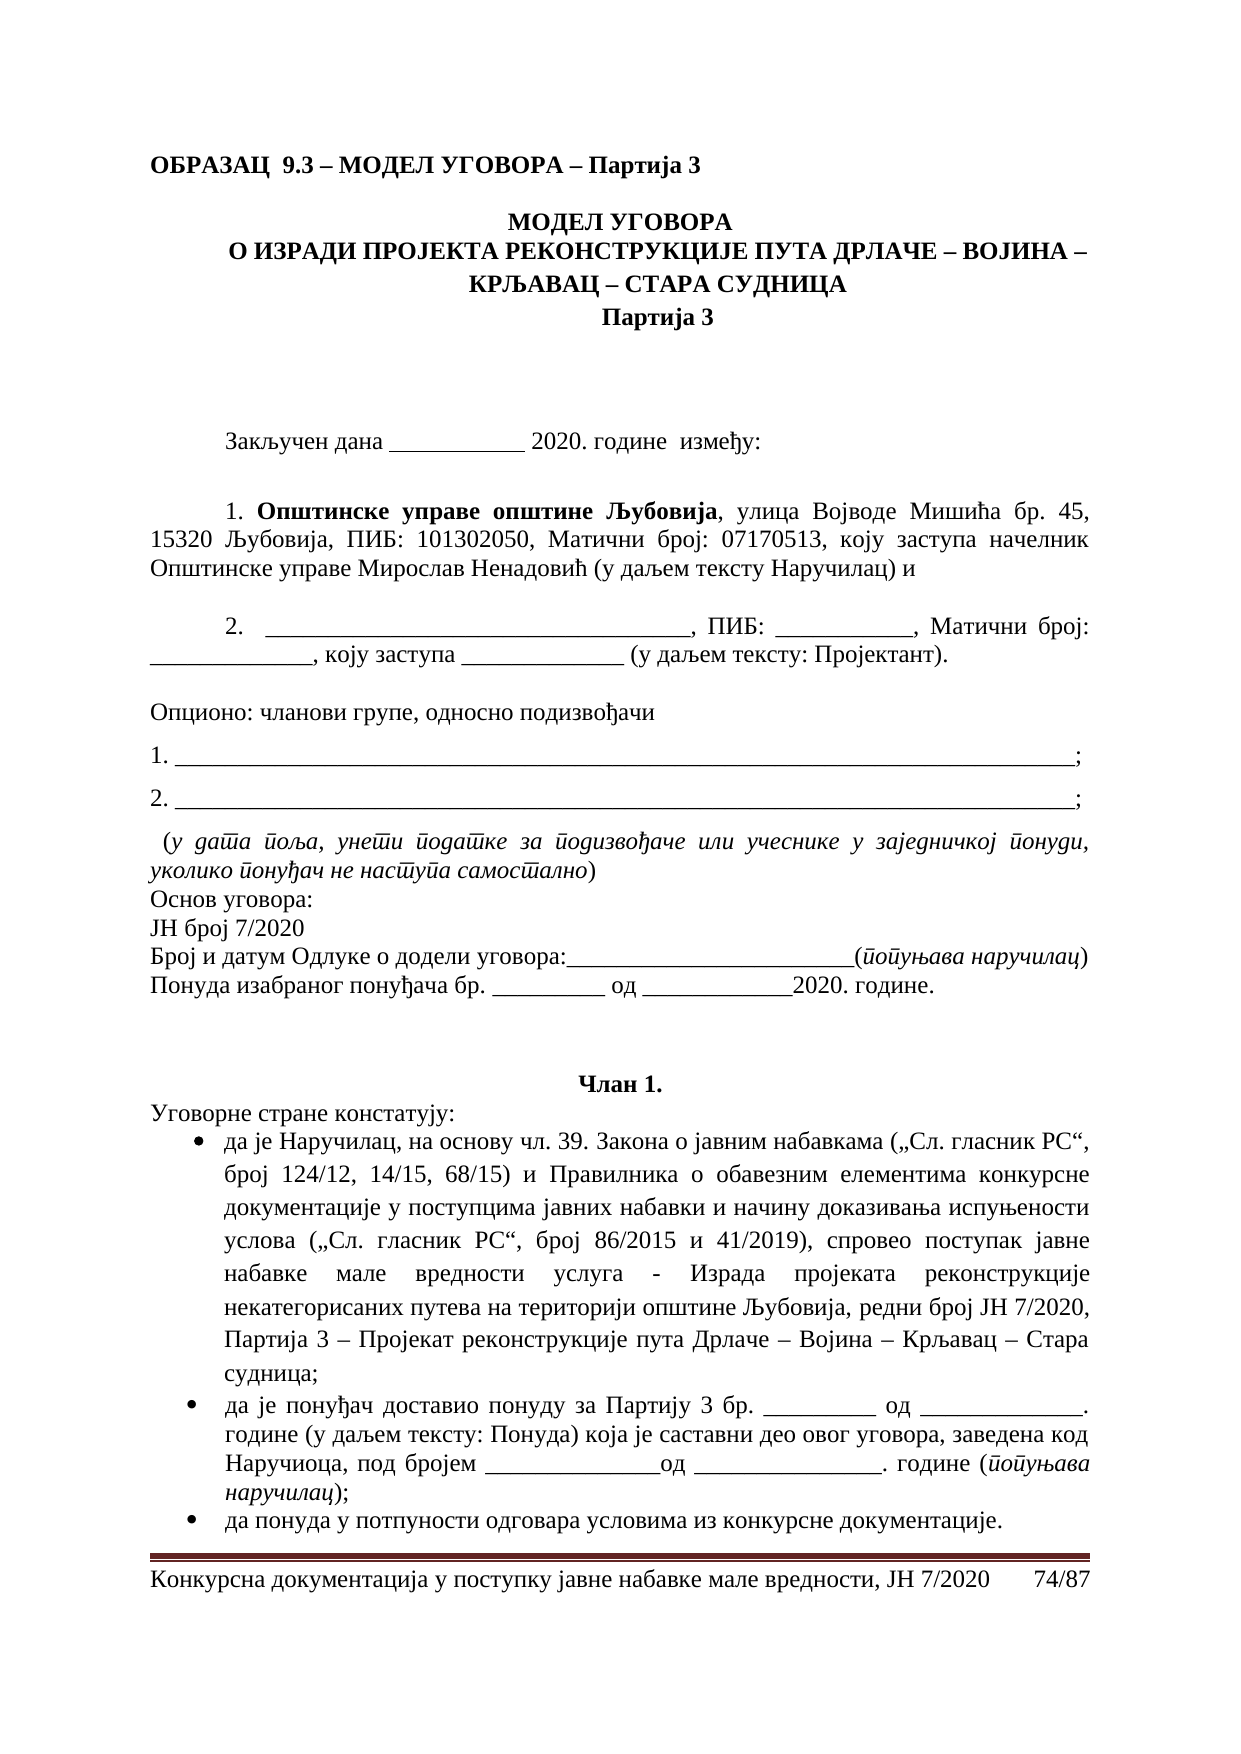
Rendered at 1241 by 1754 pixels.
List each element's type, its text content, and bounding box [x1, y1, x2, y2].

text Уговорне стране констатују: [150, 1098, 1090, 1126]
text Закључен дана 2020. године између: [150, 426, 1090, 454]
list да понуда у потпуности одговара условима из конкурсне документације. [187, 1506, 1090, 1534]
text ОБРАЗАЦ 9.3 – МОДЕЛ УГОВОРА – Партија 3 [150, 150, 1090, 179]
list Партија 3 [225, 302, 1090, 331]
text Члан 1. [150, 1069, 1090, 1098]
text Опционо: чланови групе, односно подизвођачи [150, 697, 1090, 726]
list да је понуђач доставио понуду за Партију 3 бр. _________ од _____________. године (у даљем тексту: Понуда) која је саставни део овог уговора, заведена код Наручиоца, под бројем ______________од _______________. године (попуњава наручилац); [187, 1391, 1090, 1506]
text Основ уговора: [150, 884, 1090, 913]
text 1. ________________________________________________________________________; [150, 740, 1090, 769]
text 2. ________________________________________________________________________; [150, 783, 1090, 812]
text 2. __________________________________, ПИБ: ___________, Матични број: _____________, коју заступа _____________ (у даљем тексту: Пројектант). [150, 611, 1090, 668]
text Понуда изабраног понуђача бр. _________ од ____________2020. године. [150, 970, 1090, 999]
text Број и датум Одлуке о додели уговора:_______________________(попуњава наручилац) [150, 941, 1090, 970]
list да је Наручилац, на основу чл. 39. Закона о јавним набавкама („Сл. гласник РС“, број 124/12, 14/15, 68/15) и Правилника о обавезним елементима конкурсне документације у поступцима јавних набавки и начину доказивања испуњености услова („Сл. гласник РС“, број 86/2015 и 41/2019), спровео поступак јавне набавке мале вредности услуга - Израда пројеката реконструкције некатегорисаних путева на територији општине Љубовија, редни број ЈН 7/2020, Партија 3 – Пројекат реконструкције пута Дрлаче – Војина – Крљавац – Стара судница; [194, 1126, 1090, 1386]
text ЈН број 7/2020 [150, 913, 1090, 941]
text 1. Општинске управе општине Љубовија, улица Војводе Мишића бр. 45, 15320 Љубовија, ПИБ: 101302050, Матични број: 07170513, коју заступа начелник Општинске управе Мирослав Ненадовић (у даљем тексту Наручилац) и [150, 496, 1090, 582]
text (у дата поља, унети податке за подизвођаче или учеснике у заједничкој понуди, уколико понуђач не наступа самостално) [150, 826, 1090, 884]
list О ИЗРАДИ ПРОЈЕКТА РЕКОНСТРУКЦИЈЕ ПУТА ДРЛАЧЕ – ВОЈИНА – КРЉАВАЦ – СТАРА СУДНИЦА [225, 236, 1090, 298]
text МОДЕЛ УГОВОРА [150, 207, 1090, 236]
